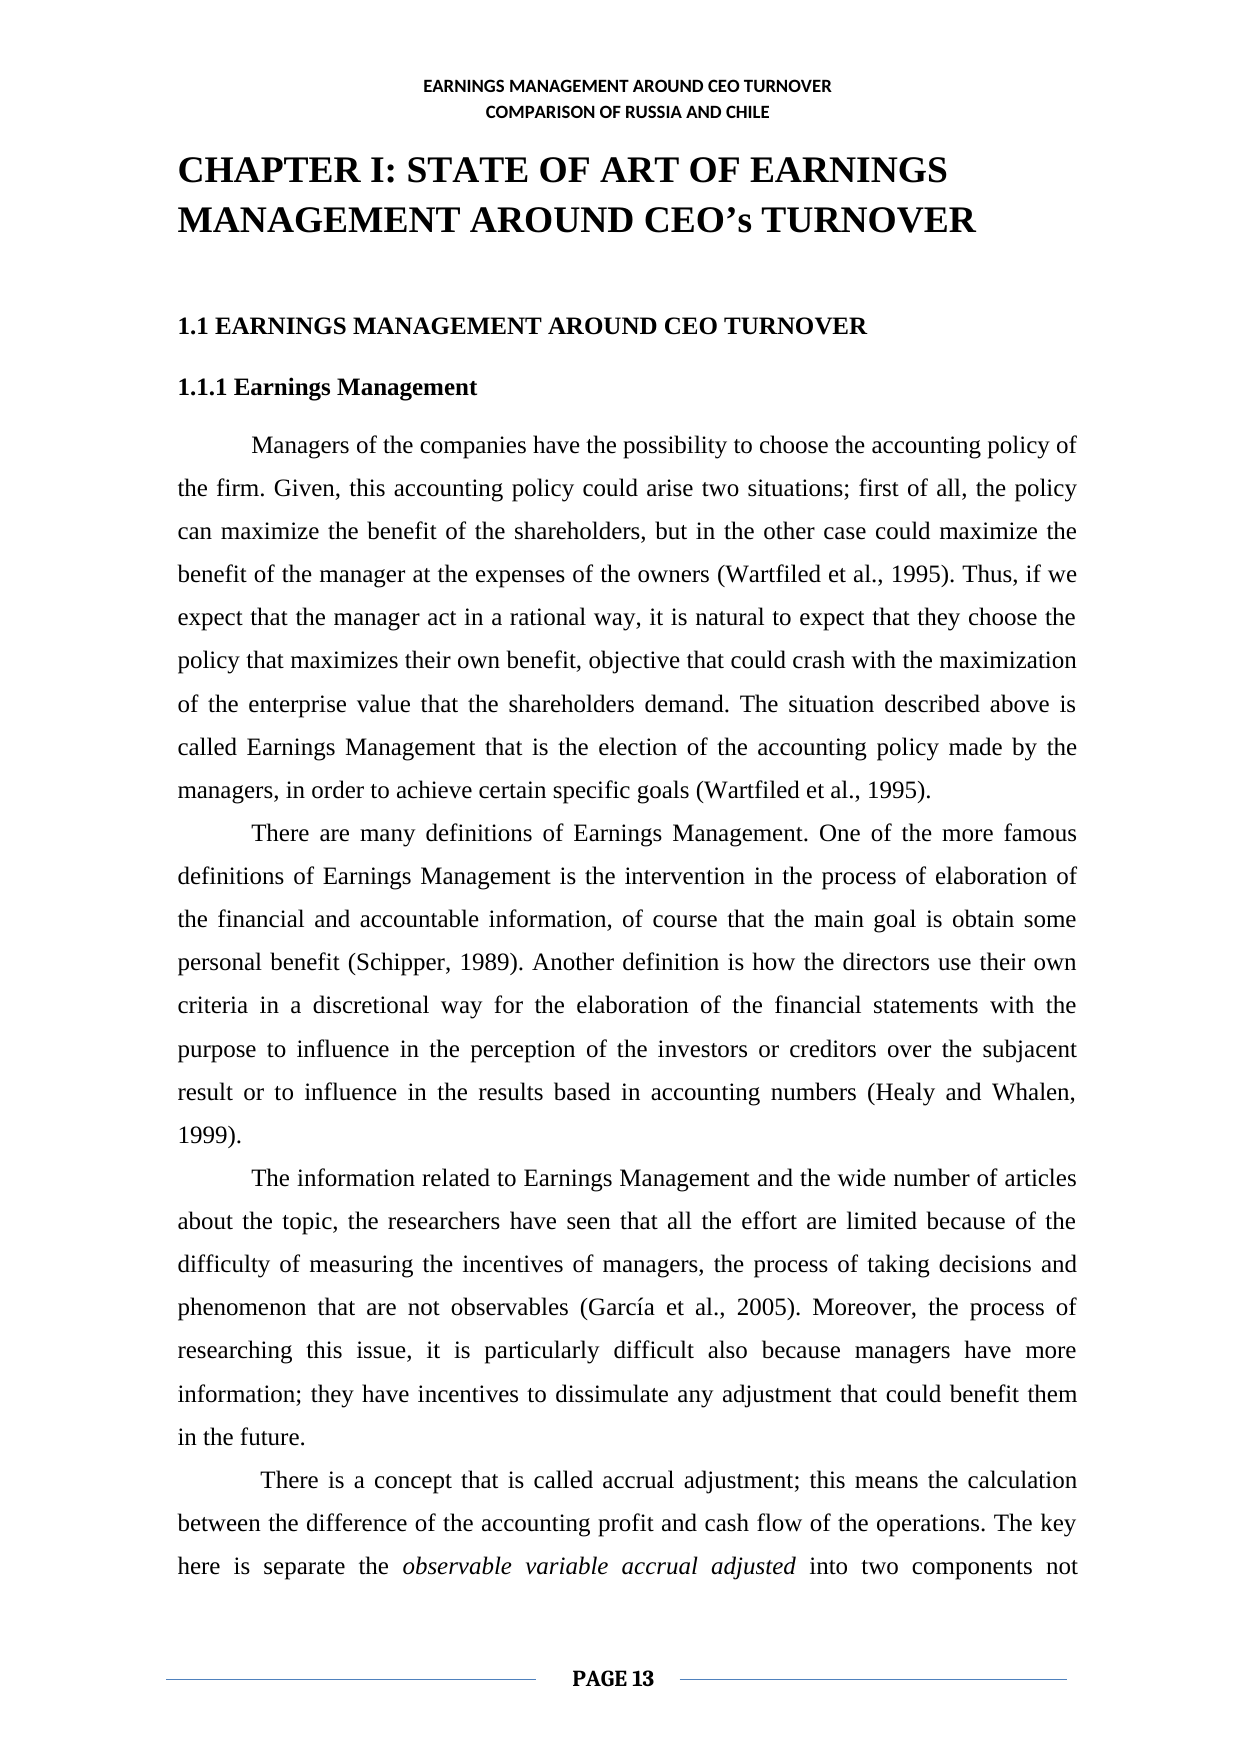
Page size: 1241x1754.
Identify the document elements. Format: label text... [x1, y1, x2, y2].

text CHAPTER I: STATE OF ART OF EARNINGS MANAGEMENT AROUND CEO’s TURNOVER [177, 148, 1078, 240]
text There are many definitions of Earnings Management. One of the more famous definitions of Earnings Management is the intervention in the process of elaboration of the financial and accountable information, of course that the main goal is obtain some personal benefit (Schipper, 1989). Another definition is how the directors use their own criteria in a discretional way for the elaboration of the financial statements with the purpose to influence in the perception of the investors or creditors over the subjacent result or to influence in the results based in accounting numbers (Healy and Whalen, 1999). [177, 818, 1078, 1149]
text Managers of the companies have the possibility to choose the accounting policy of the firm. Given, this accounting policy could arise two situations; first of all, the policy can maximize the benefit of the shareholders, but in the other case could maximize the benefit of the manager at the expenses of the owners (Wartfiled et al., 1995). Thus, if we expect that the manager act in a rational way, it is natural to expect that they choose the policy that maximizes their own benefit, objective that could crash with the maximization of the enterprise value that the shareholders demand. The situation described above is called Earnings Management that is the election of the accounting policy made by the managers, in order to achieve certain specific goals (Wartfiled et al., 1995). [177, 430, 1078, 804]
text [177, 1465, 1078, 1580]
text 1.1.1 Earnings Management [177, 372, 1078, 401]
text The information related to Earnings Management and the wide number of articles about the topic, the researchers have seen that all the effort are limited because of the difficulty of measuring the incentives of managers, the process of taking decisions and phenomenon that are not observables (García et al., 2005). Moreover, the process of researching this issue, it is particularly difficult also because managers have more information; they have incentives to dissimulate any adjustment that could benefit them in the future. [177, 1163, 1078, 1451]
text 1.1 EARNINGS MANAGEMENT AROUND CEO TURNOVER [177, 311, 1078, 339]
